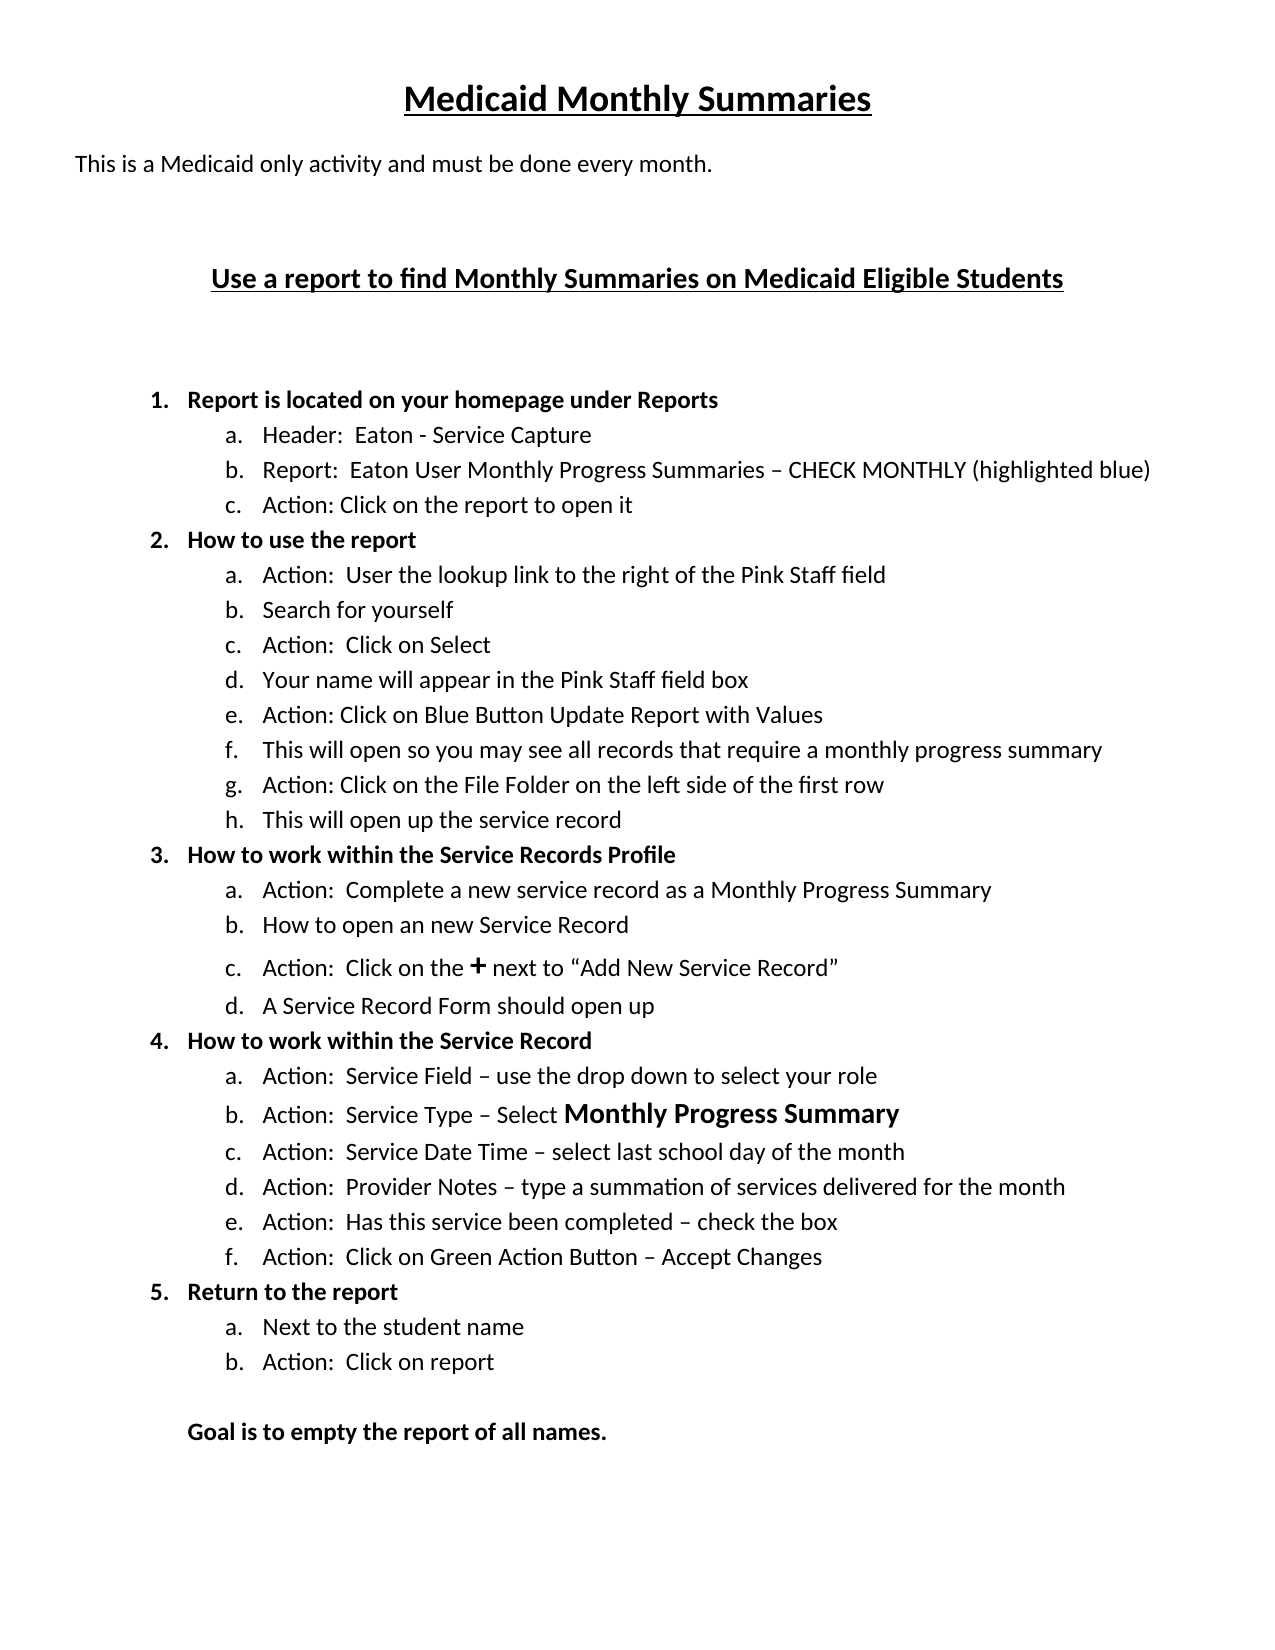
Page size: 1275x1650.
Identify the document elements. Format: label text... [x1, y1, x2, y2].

list Action: Click on Blue Button Update Report with Values [225, 699, 1200, 729]
list This will open so you may see all records that require a monthly progress summary [225, 734, 1200, 764]
list Action: Has this service been completed – check the box [225, 1206, 1200, 1237]
list Action: Click on Green Action Button – Accept Changes [225, 1241, 1200, 1272]
list This will open up the service record [225, 804, 1200, 834]
list Report: Eaton User Monthly Progress Summaries – CHECK MONTHLY (highlighted blue) [225, 454, 1200, 484]
list Action: Click on the report to open it [225, 489, 1200, 519]
list Next to the student name [225, 1311, 1200, 1342]
list Header: Eaton - Service Capture [225, 419, 1200, 449]
text Use a report to find Monthly Summaries on Medicaid Eligible Students [75, 260, 1200, 296]
text This is a Medicaid only activity and must be done every month. [75, 148, 1200, 179]
list How to use the report [150, 524, 1200, 554]
list How to work within the Service Record [150, 1026, 1200, 1056]
list Action: Click on Select [225, 629, 1200, 659]
list Action: Click on the File Folder on the left side of the first row [225, 769, 1200, 799]
list Action: Service Type – Select Monthly Progress Summary [225, 1096, 1200, 1131]
list Search for yourself [225, 594, 1200, 624]
list Action: Service Date Time – select last school day of the month [225, 1136, 1200, 1167]
list Goal is to empty the report of all names. [187, 1416, 1200, 1447]
list Action: Click on report [225, 1346, 1200, 1377]
list Action: Service Field – use the drop down to select your role [225, 1061, 1200, 1091]
list Report is located on your homepage under Reports [150, 384, 1200, 414]
list How to open an new Service Record [225, 909, 1200, 939]
list Action: User the lookup link to the right of the Pink Staff field [225, 559, 1200, 589]
list Action: Complete a new service record as a Monthly Progress Summary [225, 874, 1200, 904]
list Action: Click on the + next to “Add New Service Record” [225, 944, 1200, 984]
list Action: Provider Notes – type a summation of services delivered for the month [225, 1171, 1200, 1202]
list How to work within the Service Records Profile [150, 839, 1200, 869]
list Your name will appear in the Pink Staff field box [225, 664, 1200, 694]
text Medicaid Monthly Summaries [75, 75, 1200, 121]
list A Service Record Form should open up [225, 991, 1200, 1021]
list Return to the report [150, 1276, 1200, 1307]
